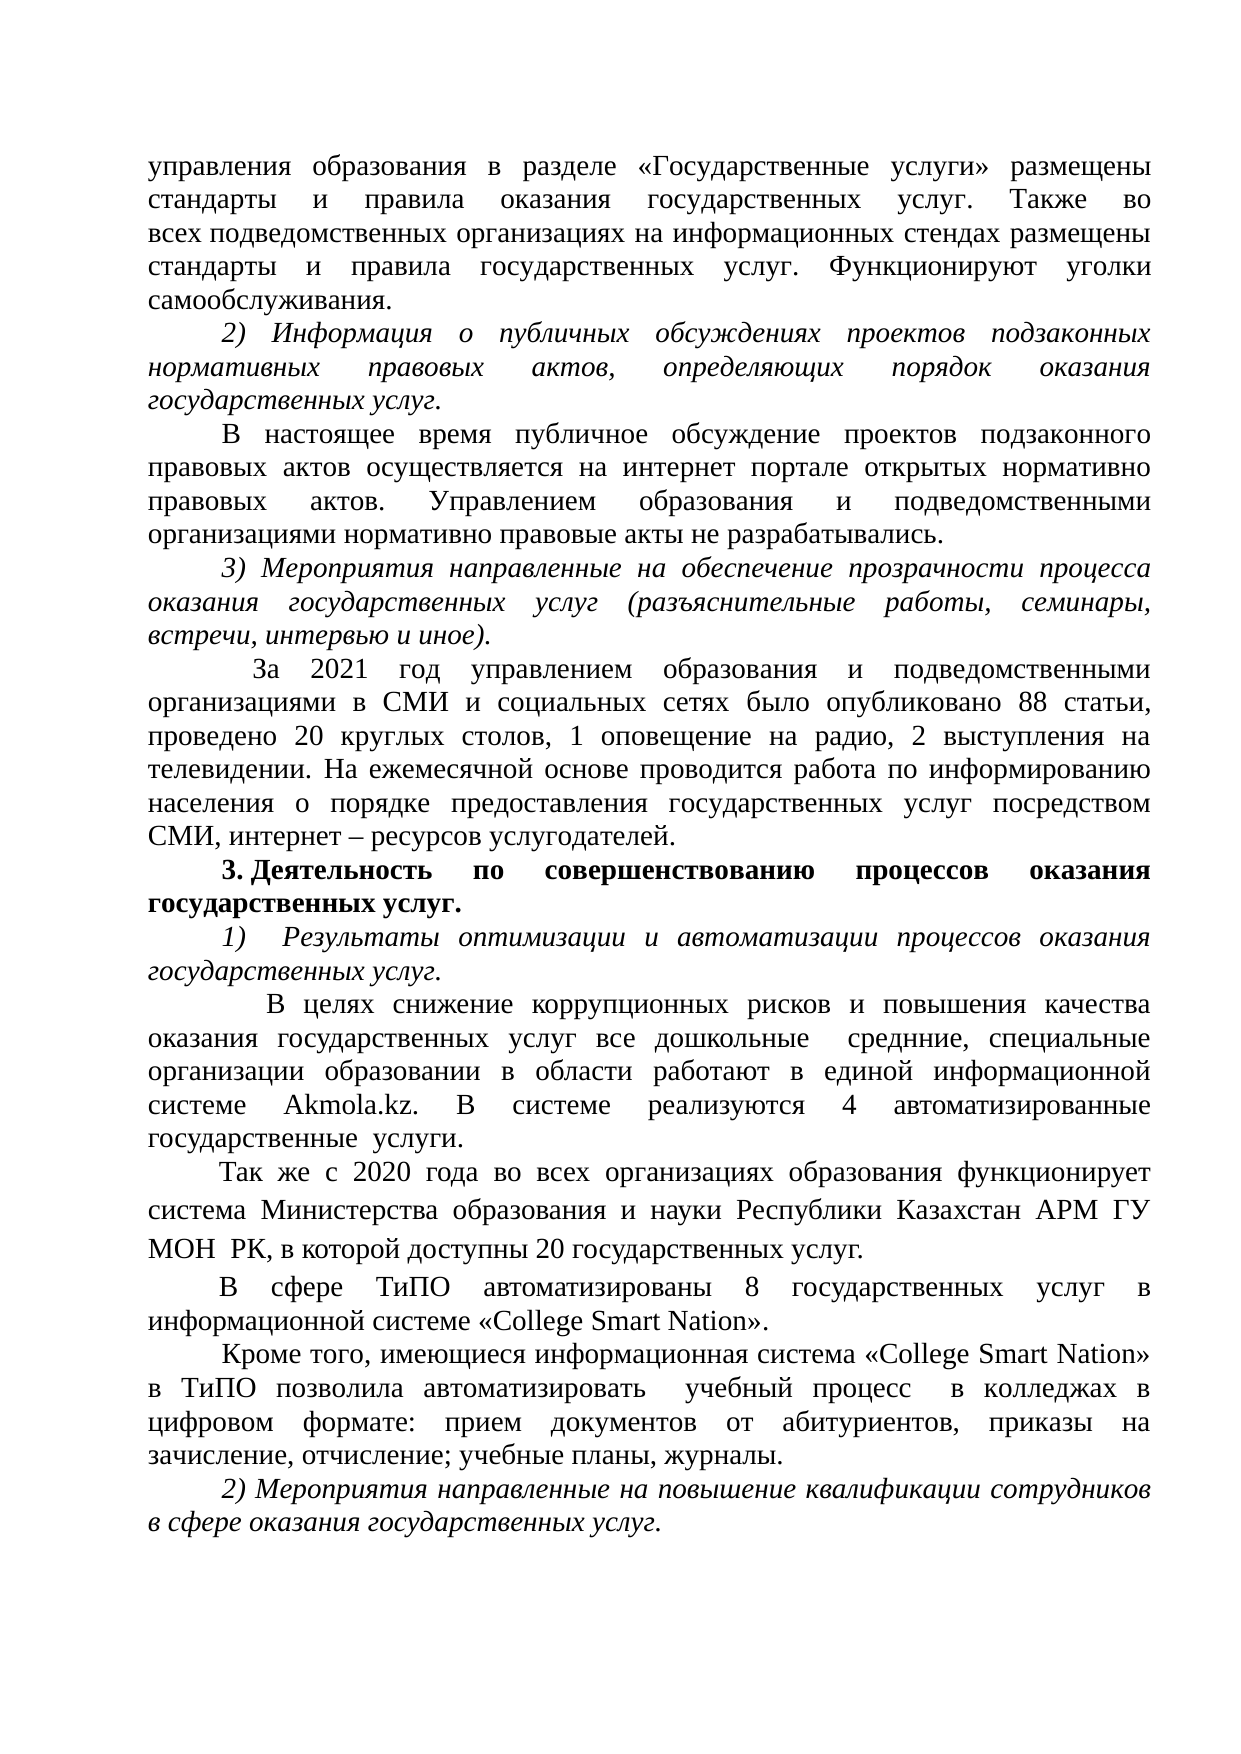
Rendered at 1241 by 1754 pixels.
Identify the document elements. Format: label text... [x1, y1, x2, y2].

text В целях снижение коррупционных рисков и повышения качества оказания государственных услуг все дошкольные среднние, специальные организации образовании в области работают в единой информационной системе Аkmola.kz. В системе реализуются 4 автоматизированные государственные услуги. [148, 986, 1152, 1154]
text 3) Мероприятия направленные на обеспечение прозрачности процесса оказания государственных услуг (разъяснительные работы, семинары, встречи, интервью и иное). [148, 550, 1152, 651]
text В настоящее время публичное обсуждение проектов подзаконного правовых актов осуществляется на интернет портале открытых нормативно правовых актов. Управлением образования и подведомственными организациями нормативно правовые акты не разрабатывались. [148, 416, 1152, 550]
text Так же с 2020 года во всех организациях образования функционирует система Министерства образования и науки Республики Казахстан АРМ ГУ МОН РК, в которой доступны 20 государственных услуг. [148, 1154, 1152, 1264]
text 3. Деятельность по совершенствованию процессов оказания государственных услуг. [148, 852, 1152, 919]
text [148, 148, 1152, 315]
text 2) Информация о публичных обсуждениях проектов подзаконных нормативных правовых актов, определяющих порядок оказания государственных услуг. [148, 315, 1152, 416]
text За 2021 год управлением образования и подведомственными организациями в СМИ и социальных сетях было опубликовано 88 статьи, проведено 20 круглых столов, 1 оповещение на радио, 2 выступления на телевидении. На ежемесячной основе проводится работа по информированию населения о порядке предоставления государственных услуг посредством СМИ, интернет – ресурсов услугодателей. [148, 651, 1152, 852]
text Кроме того, имеющиеся информационная система «College Smart Nation» в ТиПО позволила автоматизировать учебный процесс в колледжах в цифровом формате: прием документов от абитуриентов, приказы на зачисление, отчисление; учебные планы, журналы. [148, 1337, 1152, 1471]
text 2) Мероприятия направленные на повышение квалификации сотрудников в сфере оказания государственных услуг. [148, 1471, 1152, 1602]
text В сфере ТиПО автоматизированы 8 государственных услуг в информационной системе «College Smart Nation». [148, 1269, 1152, 1337]
text 1) Результаты оптимизации и автоматизации процессов оказания государственных услуг. [148, 919, 1152, 986]
